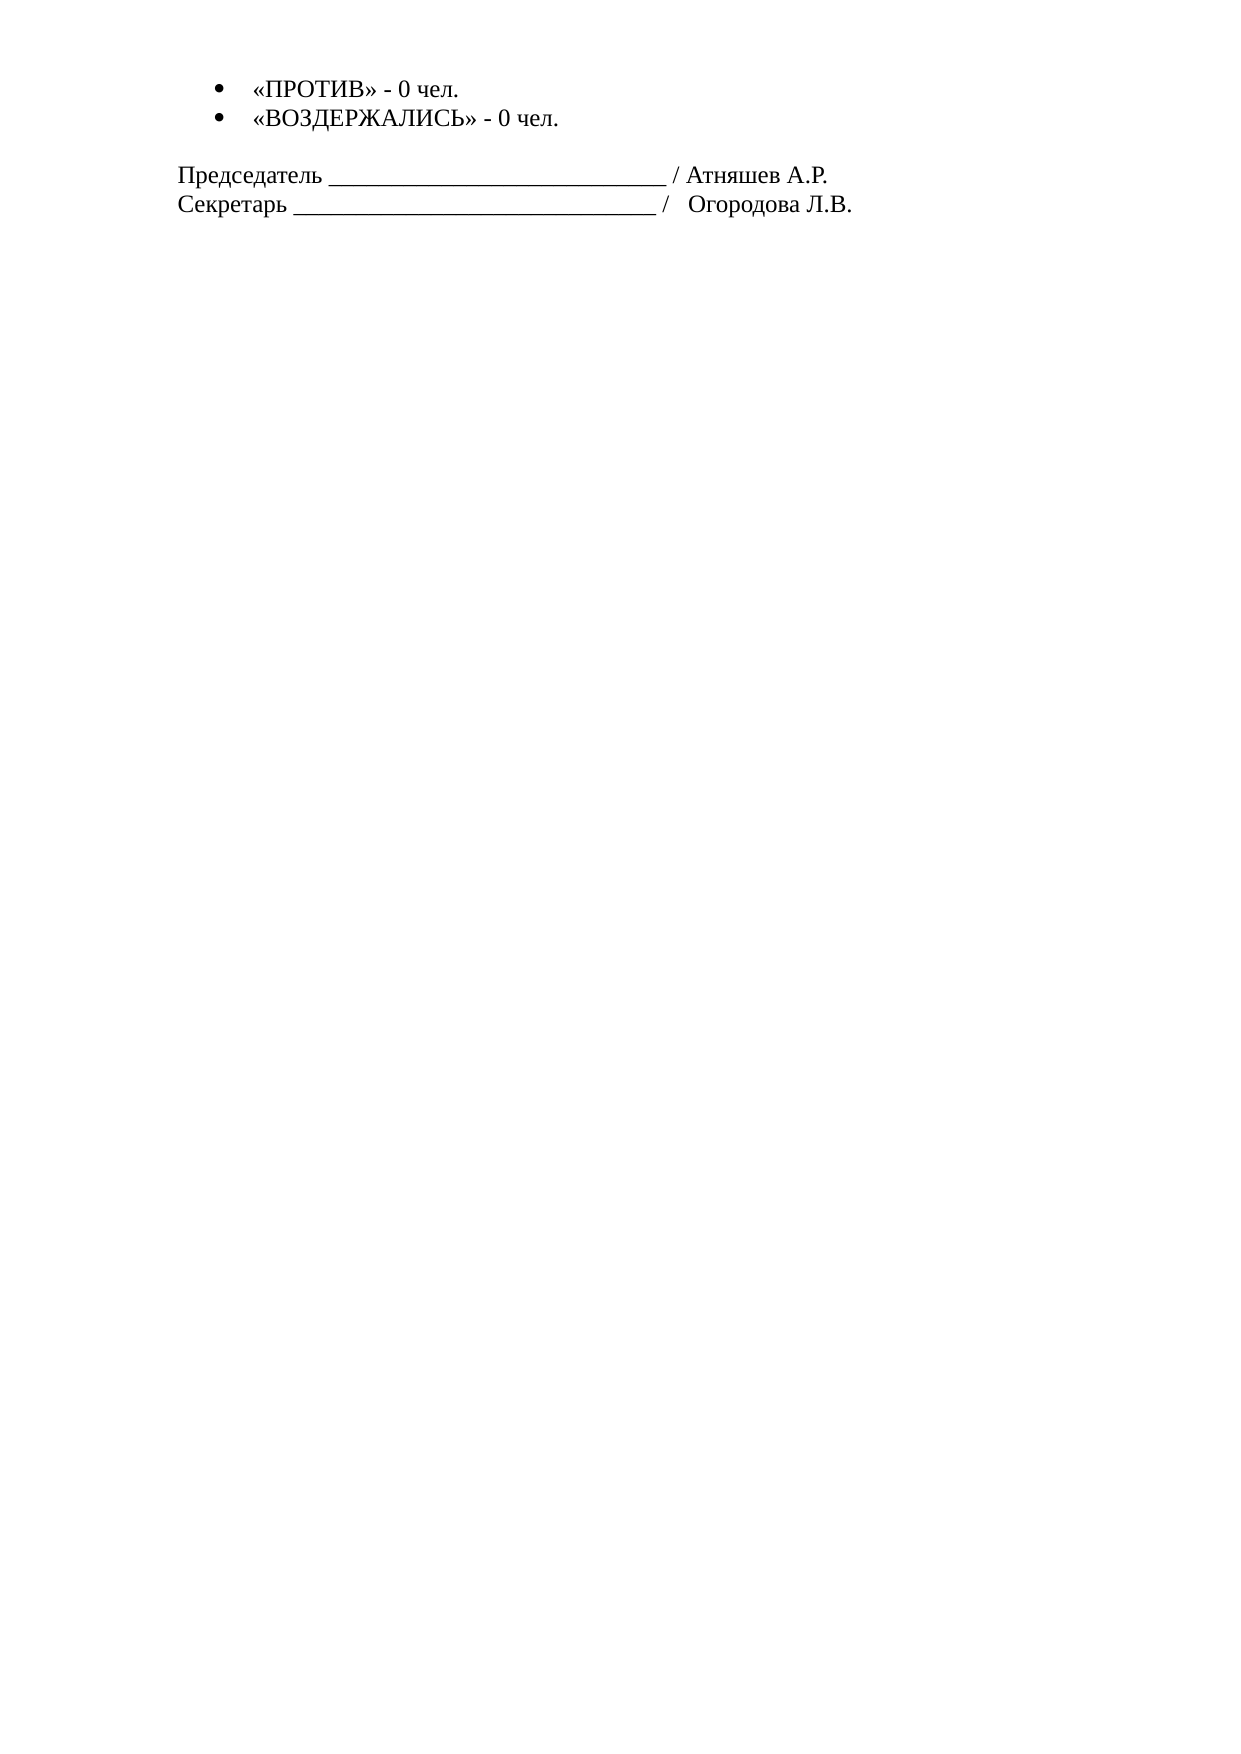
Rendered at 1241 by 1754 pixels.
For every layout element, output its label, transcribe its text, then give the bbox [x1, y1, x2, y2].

list «ПРОТИВ» - 0 чел. [215, 74, 1152, 103]
text Председатель ___________________________ / Атняшев А.Р. [177, 160, 1152, 189]
list «ВОЗДЕРЖАЛИСЬ» - 0 чел. [215, 103, 1152, 131]
text Секретарь _____________________________ / Огородова Л.В. [177, 189, 1152, 218]
